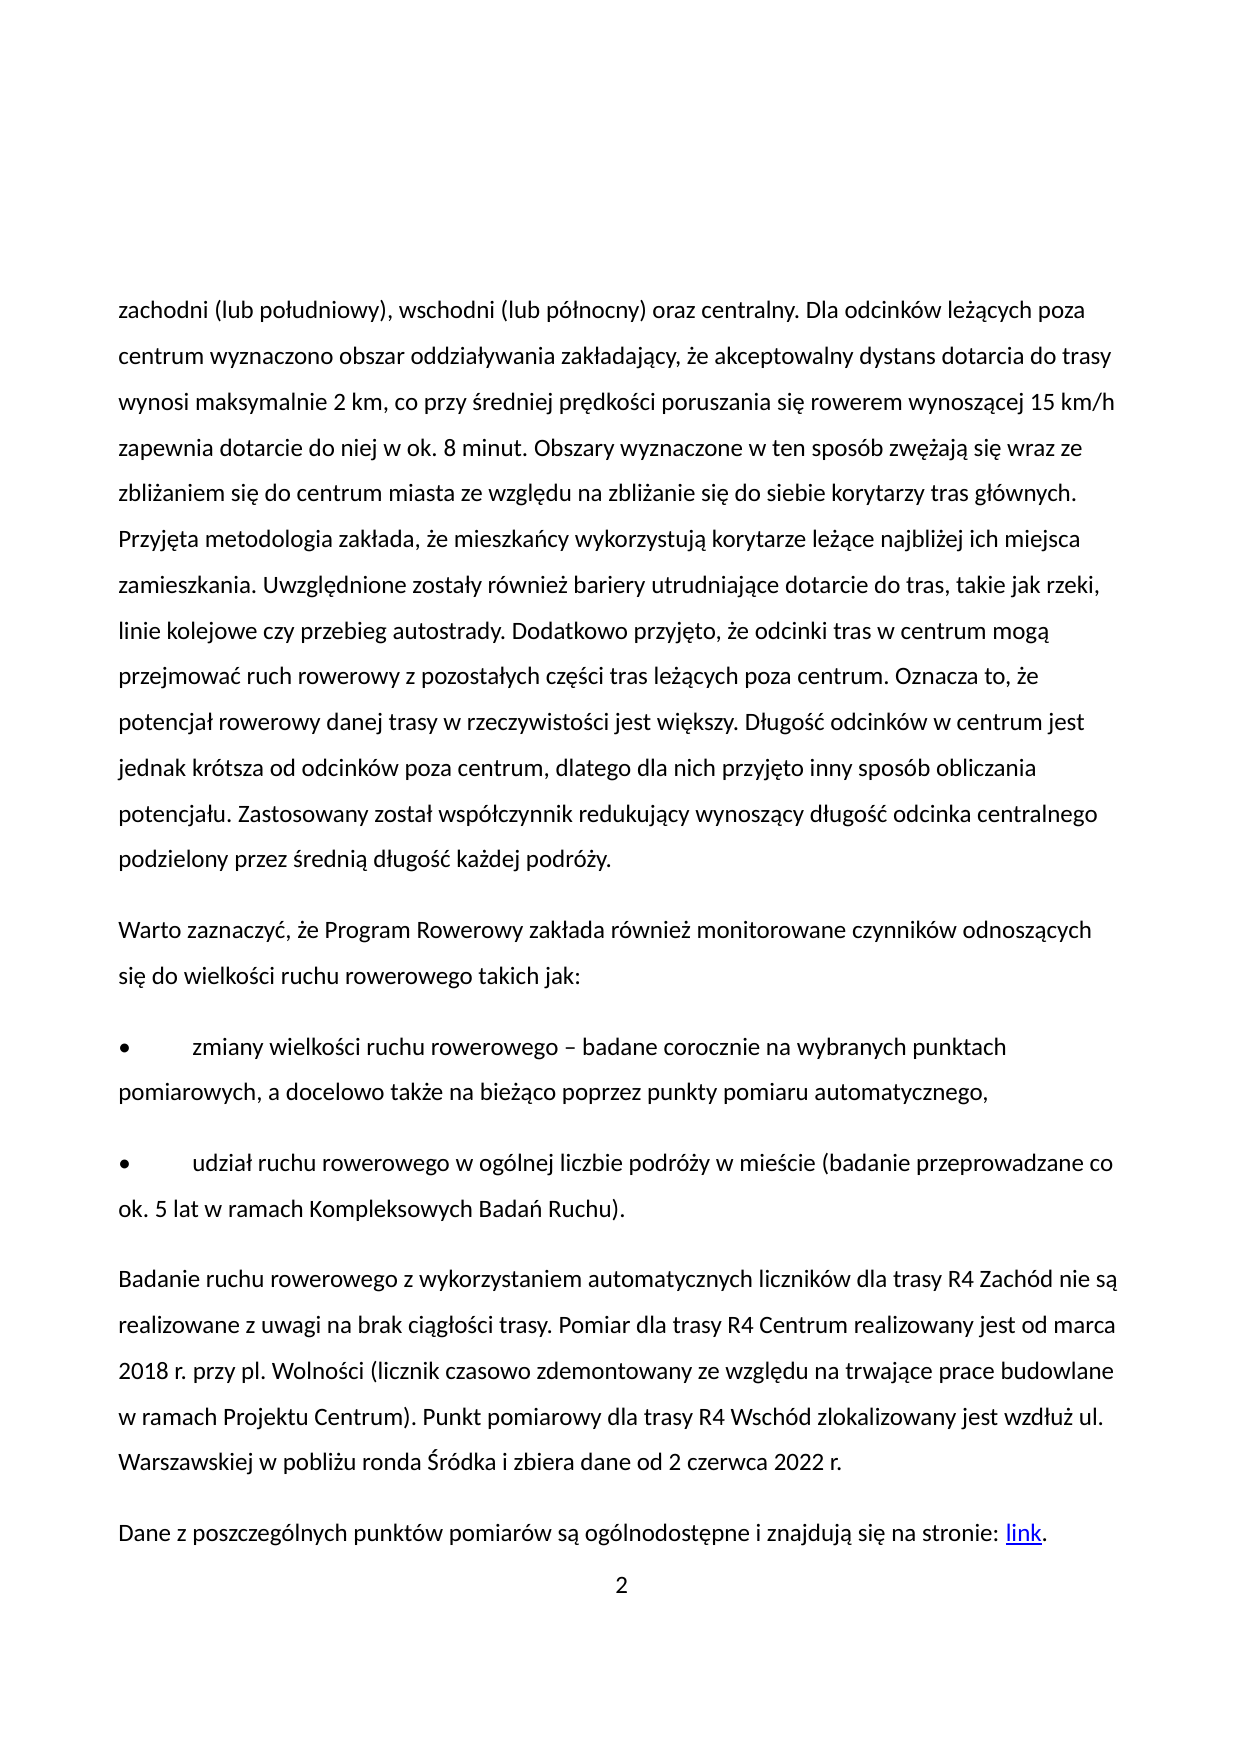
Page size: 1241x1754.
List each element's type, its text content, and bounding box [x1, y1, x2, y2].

text Badanie ruchu rowerowego z wykorzystaniem automatycznych liczników dla trasy R4 Zachód nie są realizowane z uwagi na brak ciągłości trasy. Pomiar dla trasy R4 Centrum realizowany jest od marca 2018 r. przy pl. Wolności (licznik czasowo zdemontowany ze względu na trwające prace budowlane w ramach Projektu Centrum). Punkt pomiarowy dla trasy R4 Wschód zlokalizowany jest wzdłuż ul. Warszawskiej w pobliżu ronda Śródka i zbiera dane od 2 czerwca 2022 r. [118, 1263, 1125, 1477]
text • udział ruchu rowerowego w ogólnej liczbie podróży w mieście (badanie przeprowadzane co ok. 5 lat w ramach Kompleksowych Badań Ruchu). [118, 1147, 1125, 1223]
text Warto zaznaczyć, że Program Rowerowy zakłada również monitorowane czynników odnoszących się do wielkości ruchu rowerowego takich jak: [118, 914, 1125, 990]
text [118, 295, 1125, 874]
text • zmiany wielkości ruchu rowerowego – badane corocznie na wybranych punktach pomiarowych, a docelowo także na bieżąco poprzez punkty pomiaru automatycznego, [118, 1031, 1125, 1107]
text Dane z poszczególnych punktów pomiarów są ogólnodostępne i znajdują się na stronie: link. [118, 1517, 1125, 1548]
